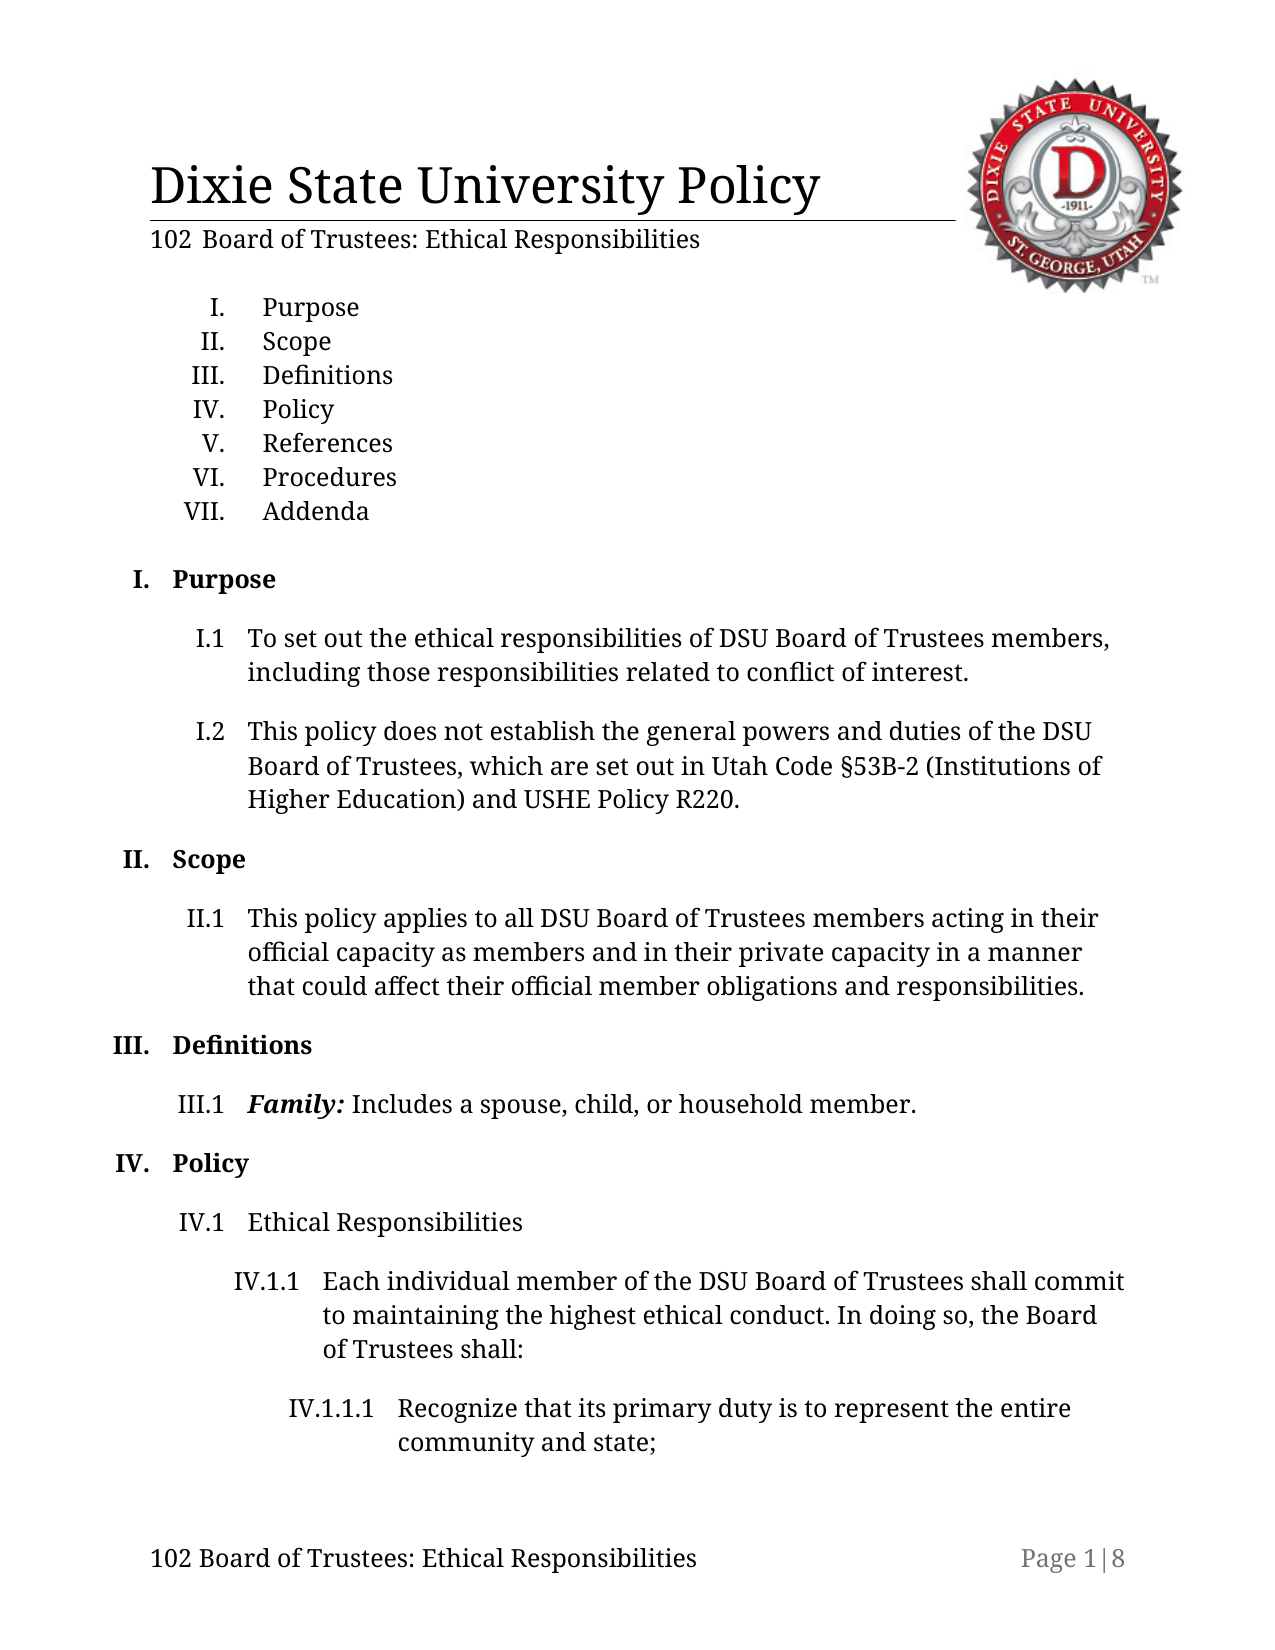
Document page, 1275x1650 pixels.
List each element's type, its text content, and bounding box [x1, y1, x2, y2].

picture [955, 70, 1189, 294]
list This policy does not establish the general powers and duties of the DSU Board of Trustees, which are set out in Utah Code §53B-2 (Institutions of Higher Education) and USHE Policy R220. [225, 714, 1125, 816]
list Scope [225, 323, 1125, 357]
list Family: Includes a spouse, child, or household member. [225, 1087, 1125, 1121]
text Dixie State University Policy [150, 150, 955, 220]
list Definitions [225, 357, 1125, 392]
list To set out the ethical responsibilities of DSU Board of Trustees members, including those responsibilities related to conflict of interest. [225, 621, 1125, 689]
list Procedures [225, 460, 1125, 494]
list This policy applies to all DSU Board of Trustees members acting in their official capacity as members and in their private capacity in a manner that could affect their official member obligations and responsibilities. [225, 900, 1125, 1002]
text Policy [150, 1146, 1125, 1180]
list Addenda [225, 494, 1125, 528]
list Each individual member of the DSU Board of Trustees shall commit to maintaining the highest ethical conduct. In doing so, the Board of Trustees shall: [300, 1264, 1125, 1366]
text Purpose [150, 562, 1125, 596]
list Ethical Responsibilities [225, 1205, 1125, 1239]
text Scope [150, 841, 1125, 875]
list Recognize that its primary duty is to represent the entire community and state; [375, 1391, 1125, 1459]
list Policy [225, 392, 1125, 426]
list References [225, 426, 1125, 460]
list Purpose [225, 289, 1125, 323]
text Definitions [150, 1027, 1125, 1062]
